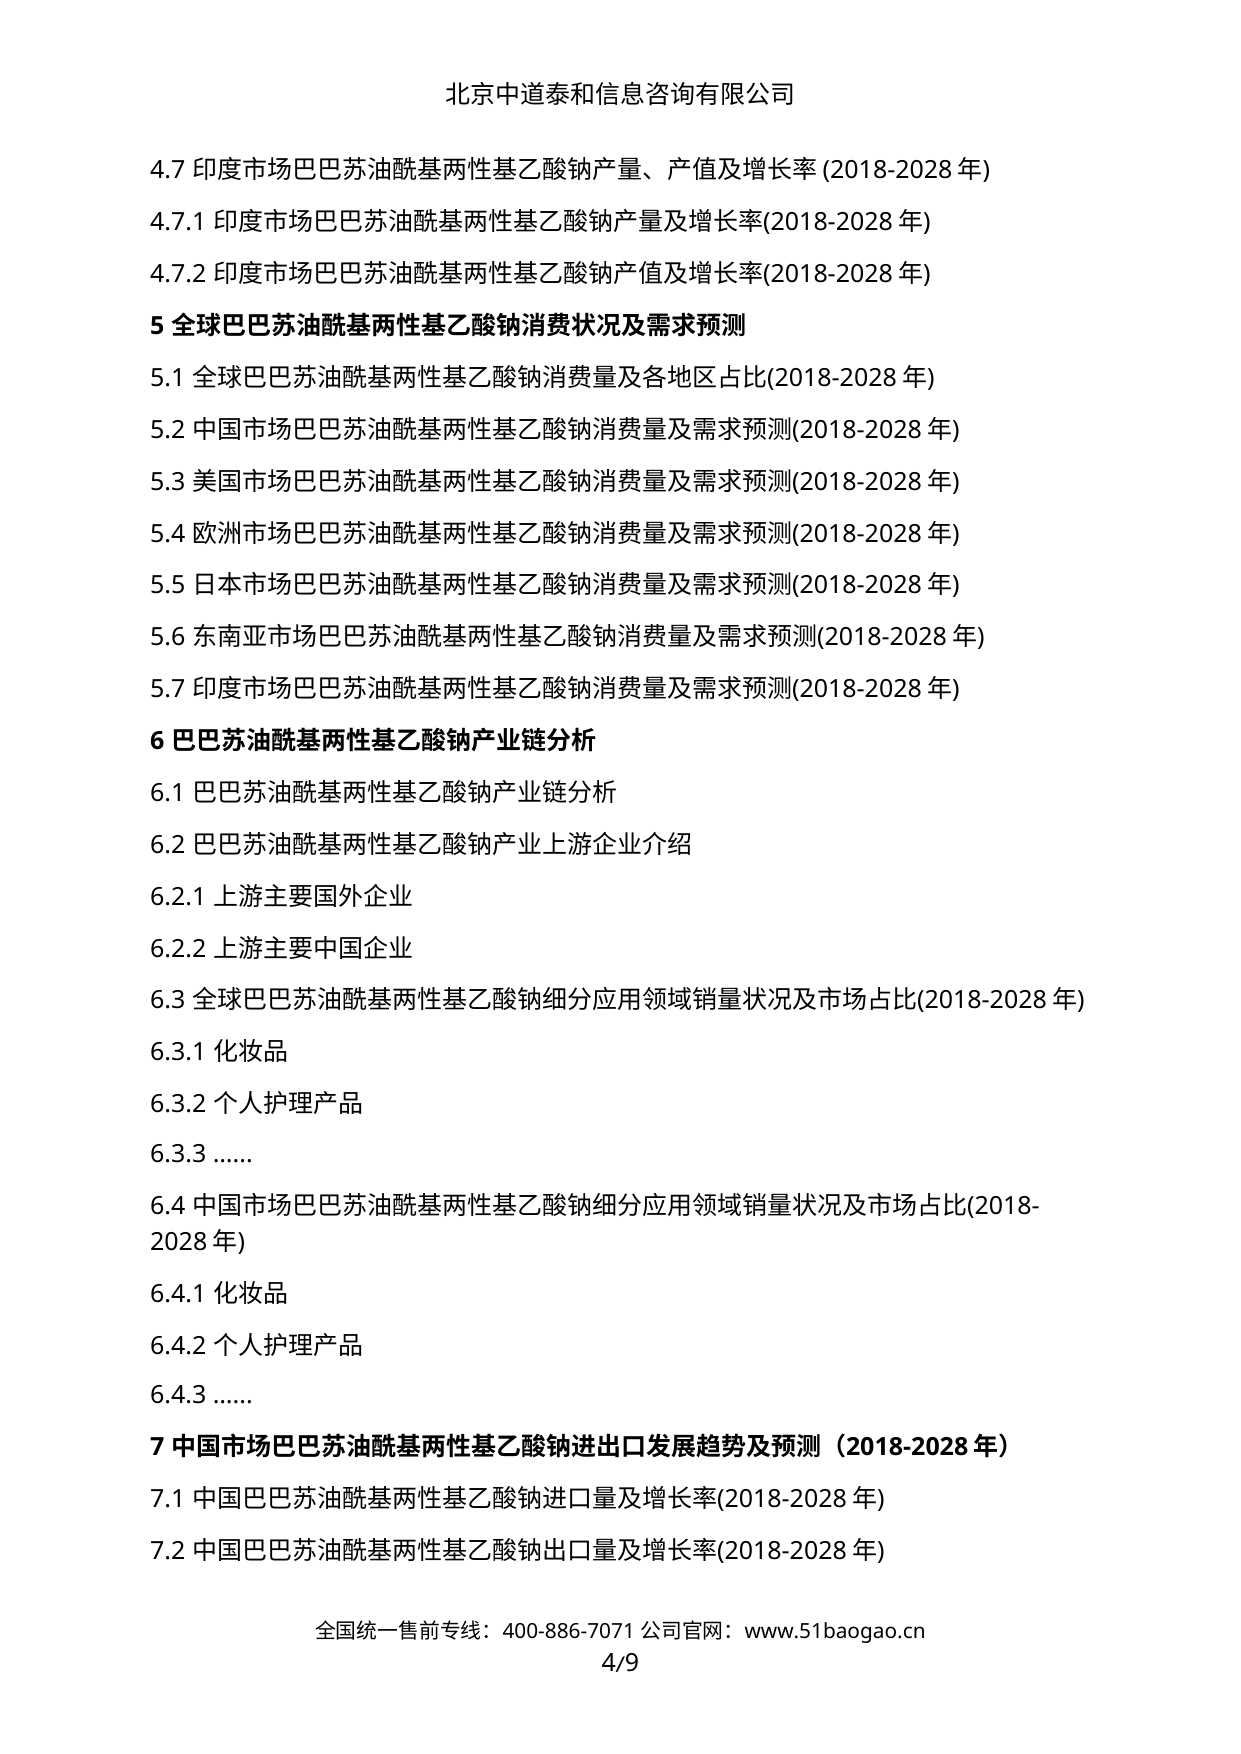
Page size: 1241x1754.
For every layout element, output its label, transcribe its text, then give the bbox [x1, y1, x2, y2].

text 6.3.2 个人护理产品 [150, 1084, 1090, 1120]
text 6.3 全球巴巴苏油酰基两性基乙酸钠细分应用领域销量状况及市场占比(2018-2028年) [150, 980, 1090, 1016]
text 6.2 巴巴苏油酰基两性基乙酸钠产业上游企业介绍 [150, 824, 1090, 861]
text 7 中国市场巴巴苏油酰基两性基乙酸钠进出口发展趋势及预测（2018-2028年） [150, 1427, 1090, 1463]
text 6 巴巴苏油酰基两性基乙酸钠产业链分析 [150, 721, 1090, 757]
text 7.2 中国巴巴苏油酰基两性基乙酸钠出口量及增长率(2018-2028年) [150, 1531, 1090, 1567]
text 5.5 日本市场巴巴苏油酰基两性基乙酸钠消费量及需求预测(2018-2028年) [150, 565, 1090, 601]
text 6.1 巴巴苏油酰基两性基乙酸钠产业链分析 [150, 772, 1090, 809]
text 6.3.3 …... [150, 1136, 1090, 1170]
text 6.4.3 …... [150, 1377, 1090, 1411]
text 6.2.1 上游主要国外企业 [150, 876, 1090, 912]
text 5.2 中国市场巴巴苏油酰基两性基乙酸钠消费量及需求预测(2018-2028年) [150, 409, 1090, 446]
text 6.4.2 个人护理产品 [150, 1325, 1090, 1362]
text 6.3.1 化妆品 [150, 1032, 1090, 1068]
text 7.1 中国巴巴苏油酰基两性基乙酸钠进口量及增长率(2018-2028年) [150, 1479, 1090, 1515]
text 6.2.2 上游主要中国企业 [150, 928, 1090, 964]
text 4.7.1 印度市场巴巴苏油酰基两性基乙酸钠产量及增长率(2018-2028年) [150, 202, 1090, 238]
text 4.7.2 印度市场巴巴苏油酰基两性基乙酸钠产值及增长率(2018-2028年) [150, 254, 1090, 290]
text 5.7 印度市场巴巴苏油酰基两性基乙酸钠消费量及需求预测(2018-2028年) [150, 669, 1090, 705]
text 5.1 全球巴巴苏油酰基两性基乙酸钠消费量及各地区占比(2018-2028年) [150, 357, 1090, 394]
text 4.7 印度市场巴巴苏油酰基两性基乙酸钠产量、产值及增长率 (2018-2028年) [150, 150, 1090, 186]
text 5.6 东南亚市场巴巴苏油酰基两性基乙酸钠消费量及需求预测(2018-2028年) [150, 617, 1090, 653]
text 5.3 美国市场巴巴苏油酰基两性基乙酸钠消费量及需求预测(2018-2028年) [150, 461, 1090, 497]
text 6.4.1 化妆品 [150, 1273, 1090, 1310]
text 5 全球巴巴苏油酰基两性基乙酸钠消费状况及需求预测 [150, 306, 1090, 342]
text 5.4 欧洲市场巴巴苏油酰基两性基乙酸钠消费量及需求预测(2018-2028年) [150, 513, 1090, 549]
text 6.4 中国市场巴巴苏油酰基两性基乙酸钠细分应用领域销量状况及市场占比(2018-2028年) [150, 1185, 1090, 1258]
